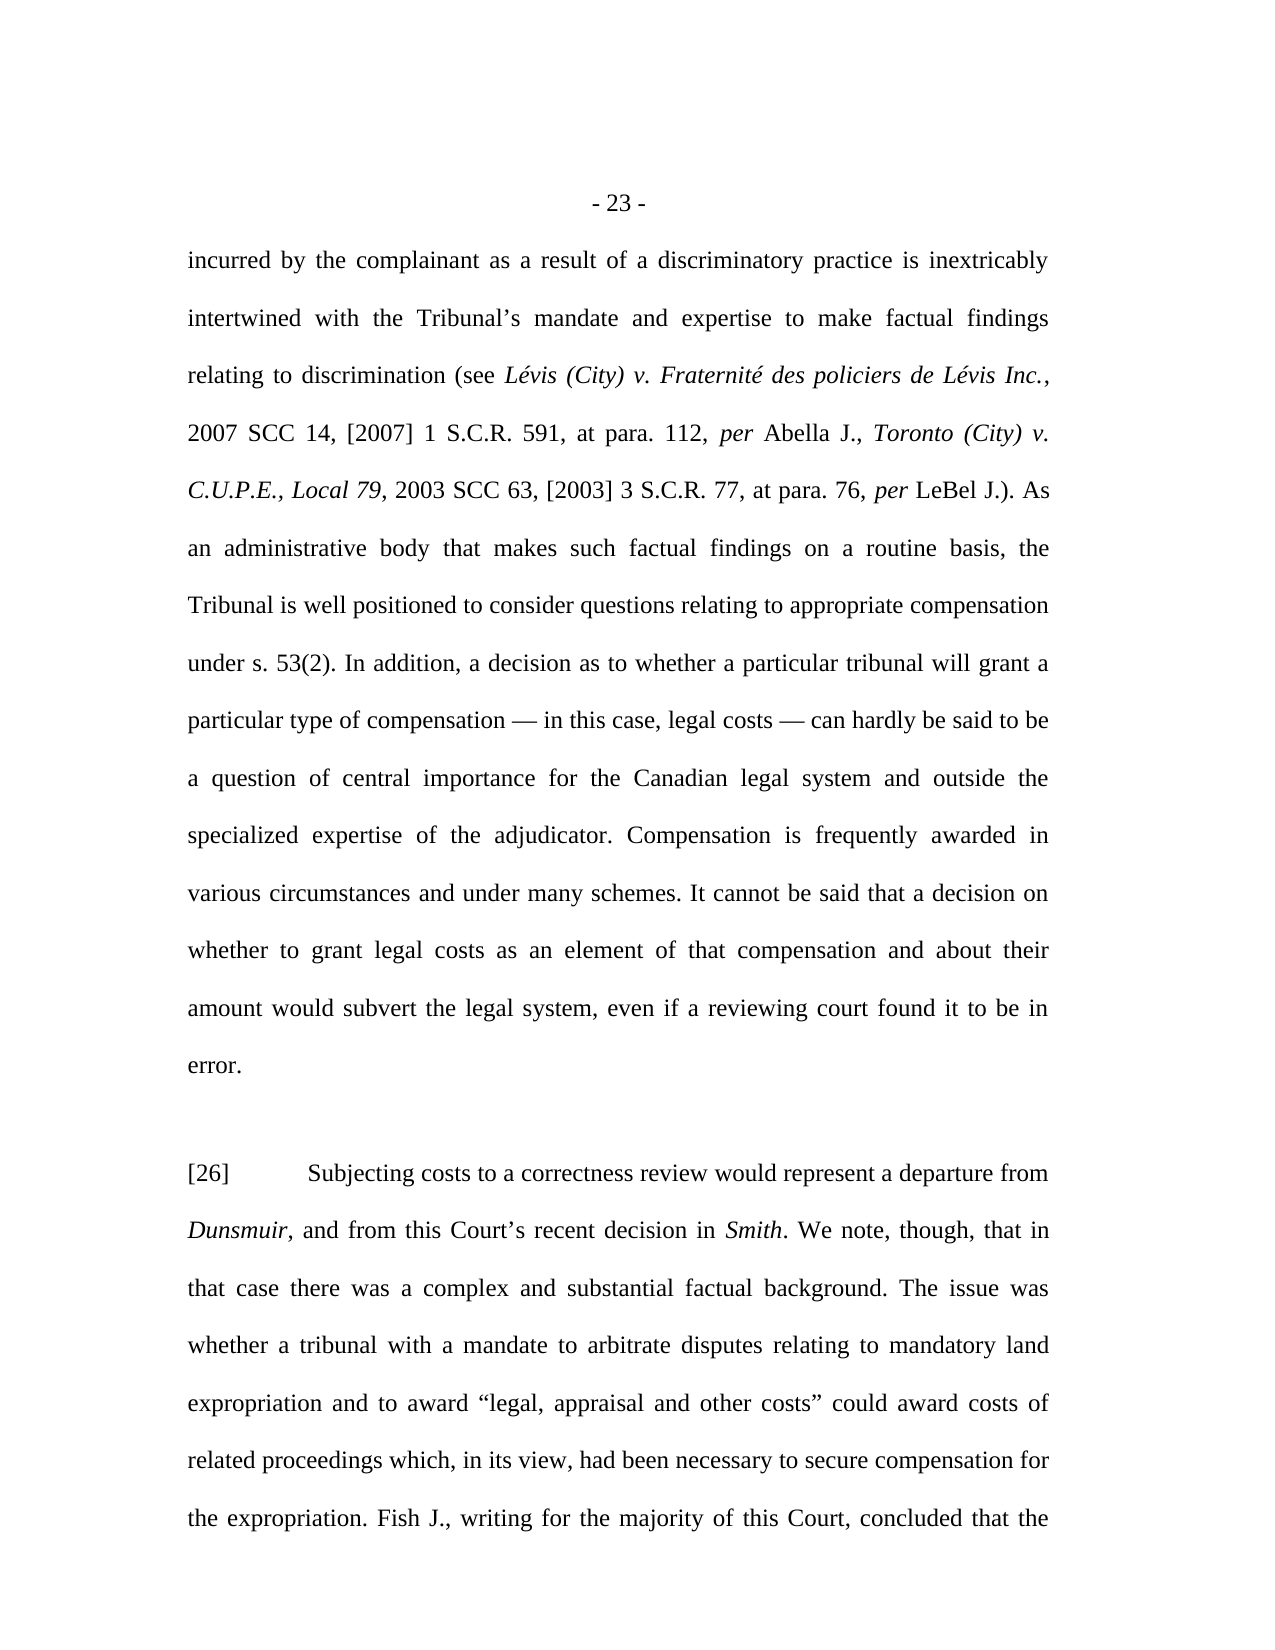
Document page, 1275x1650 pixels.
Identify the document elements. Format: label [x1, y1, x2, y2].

text [187, 1158, 1050, 1531]
text [187, 245, 1050, 1079]
